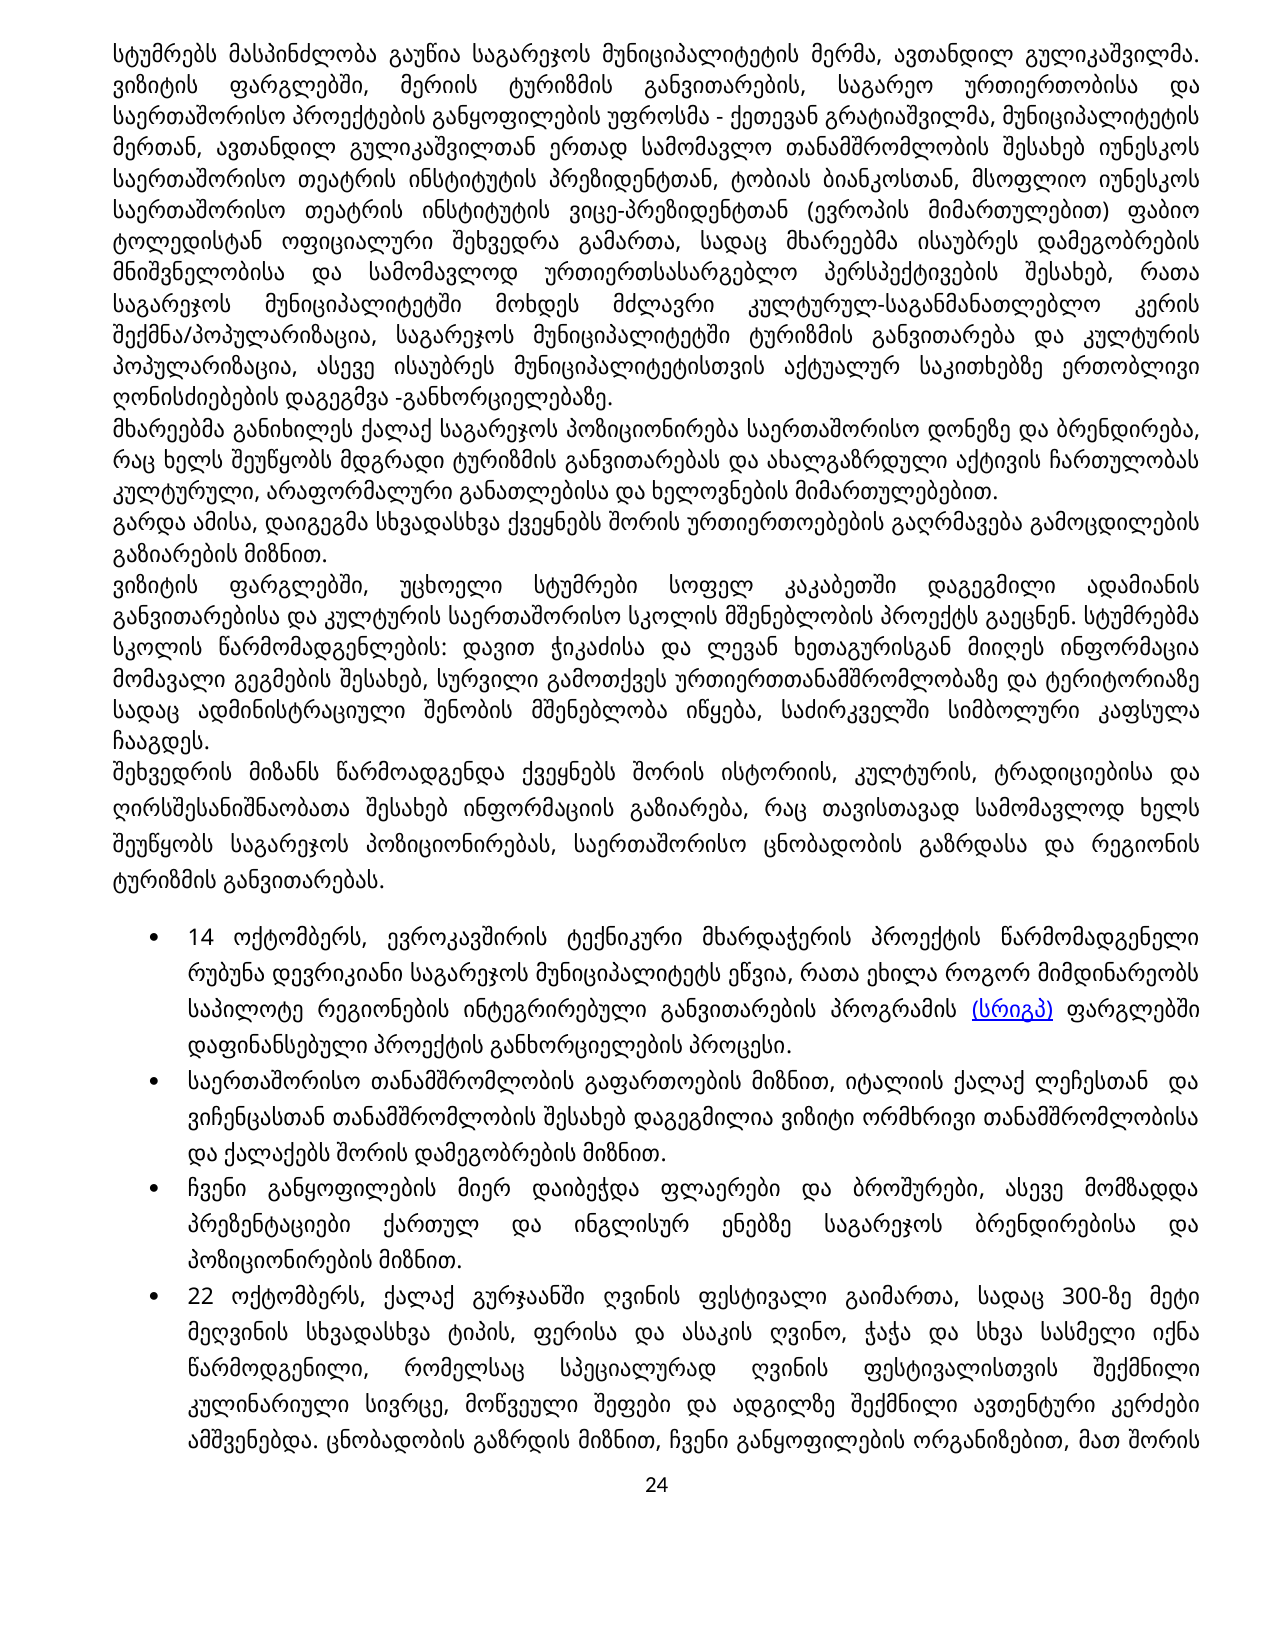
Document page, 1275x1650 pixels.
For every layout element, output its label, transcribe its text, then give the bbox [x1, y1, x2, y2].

text გარდა ამისა, დაიგეგმა სხვადასხვა ქვეყნებს შორის ურთიერთოებების გაღრმავება გამოცდილების გაზიარების მიზნით. [112, 506, 1200, 569]
list საერთაშორისო თანამშრომლობის გაფართოების მიზნით, იტალიის ქალაქ ლეჩესთან და ვიჩენცასთან თანამშრომლობის შესახებ დაგეგმილია ვიზიტი ორმხრივი თანამშრომლობისა და ქალაქებს შორის დამეგობრების მიზნით. [150, 1064, 1200, 1168]
text სტუმრებს მასპინძლობა გაუწია საგარეჯოს მუნიციპალიტეტის მერმა, ავთანდილ გულიკაშვილმა. ვიზიტის ფარგლებში, მერიის ტურიზმის განვითარების, საგარეო ურთიერთობისა და საერთაშორისო პროექტების განყოფილების უფროსმა - ქეთევან გრატიაშვილმა, მუნიციპალიტეტის მერთან, ავთანდილ გულიკაშვილთან ერთად სამომავლო თანამშრომლობის შესახებ იუნესკოს საერთაშორისო თეატრის ინსტიტუტის პრეზიდენტთან, ტობიას ბიანკოსთან, მსოფლიო იუნესკოს საერთაშორისო თეატრის ინსტიტუტის ვიცე-პრეზიდენტთან (ევროპის მიმართულებით) ფაბიო ტოლედისტან ოფიციალური შეხვედრა გამართა, სადაც მხარეებმა ისაუბრეს დამეგობრების მნიშვნელობისა და სამომავლოდ ურთიერთსასარგებლო პერსპექტივების შესახებ, რათა საგარეჯოს მუნიციპალიტეტში მოხდეს მძლავრი კულტურულ-საგანმანათლებლო კერის შექმნა/პოპულარიზაცია, საგარეჯოს მუნიციპალიტეტში ტურიზმის განვითარება და კულტურის პოპულარიზაცია, ასევე ისაუბრეს მუნიციპალიტეტისთვის აქტუალურ საკითხებზე ერთობლივი ღონისძიებების დაგეგმვა -განხორციელებაზე. [112, 37, 1200, 412]
list ჩვენი განყოფილების მიერ დაიბეჭდა ფლაერები და ბროშურები, ასევე მომზადდა პრეზენტაციები ქართულ და ინგლისურ ენებზე საგარეჯოს ბრენდირებისა და პოზიციონირების მიზნით. [150, 1172, 1200, 1276]
list 14 ოქტომბერს, ევროკავშირის ტექნიკური მხარდაჭერის პროექტის წარმომადგენელი რუბუნა დევრიკიანი საგარეჯოს მუნიციპალიტეტს ეწვია, რათა ეხილა როგორ მიმდინარეობს საპილოტე რეგიონების ინტეგრირებული განვითარების პროგრამის (სრიგპ) ფარგლებში დაფინანსებული პროექტის განხორციელების პროცესი. [150, 921, 1200, 1060]
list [150, 1280, 1200, 1455]
text შეხვედრის მიზანს წარმოადგენდა ქვეყნებს შორის ისტორიის, კულტურის, ტრადიციებისა და ღირსშესანიშნაობათა შესახებ ინფორმაციის გაზიარება, რაც თავისთავად სამომავლოდ ხელს შეუწყობს საგარეჯოს პოზიციონირებას, საერთაშორისო ცნობადობის გაზრდასა და რეგიონის ტურიზმის განვითარებას. [112, 756, 1200, 895]
text ვიზიტის ფარგლებში, უცხოელი სტუმრები სოფელ კაკაბეთში დაგეგმილი ადამიანის განვითარებისა და კულტურის საერთაშორისო სკოლის მშენებლობის პროექტს გაეცნენ. სტუმრებმა სკოლის წარმომადგენლების: დავით ჭიკაძისა და ლევან ხეთაგურისგან მიიღეს ინფორმაცია მომავალი გეგმების შესახებ, სურვილი გამოთქვეს ურთიერთთანამშრომლობაზე და ტერიტორიაზე სადაც ადმინისტრაციული შენობის მშენებლობა იწყება, საძირკველში სიმბოლური კაფსულა ჩააგდეს. [112, 569, 1200, 756]
text მხარეებმა განიხილეს ქალაქ საგარეჯოს პოზიციონირება საერთაშორისო დონეზე და ბრენდირება, რაც ხელს შეუწყობს მდგრადი ტურიზმის განვითარებას და ახალგაზრდული აქტივის ჩართულობას კულტურული, არაფორმალური განათლებისა და ხელოვნების მიმართულებებით. [112, 412, 1200, 506]
